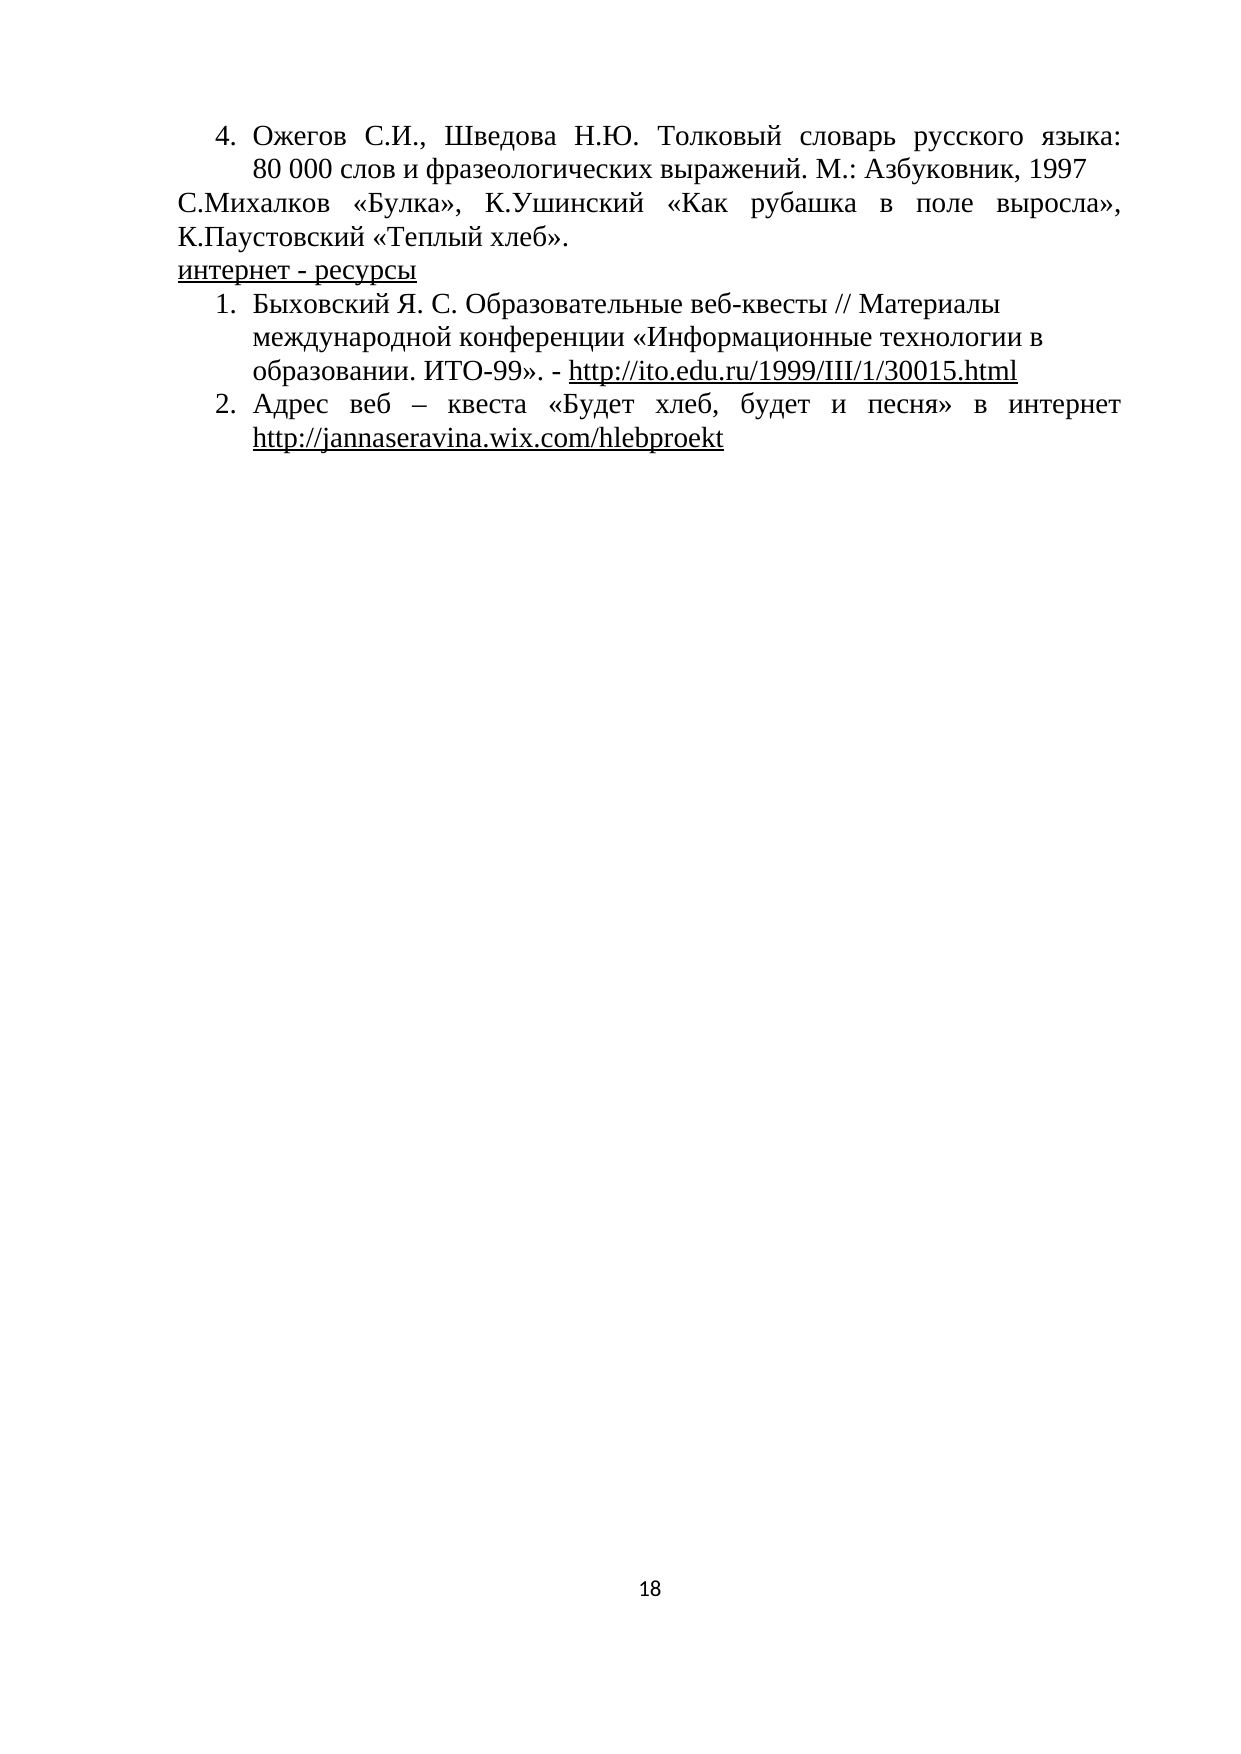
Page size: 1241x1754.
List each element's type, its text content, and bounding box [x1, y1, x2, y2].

text С.Михалков «Булка», К.Ушинский «Как рубашка в поле выросла», К.Паустовский «Теплый хлеб». [177, 185, 1122, 252]
text интернет - ресурсы [177, 252, 1122, 286]
list Ожегов С.И., Шведова Н.Ю. Толковый словарь русского языка: 80 000 слов и фразеологических выражений. М.: Азбуковник, 1997 [215, 118, 1122, 185]
list Адрес веб – квеста «Будет хлеб, будет и песня» в интернет http://jannaseravina.wix.com/hlebproekt [215, 386, 1122, 453]
list Быховский Я. С. Образовательные веб-квесты // Материалы международной конференции «Информационные технологии в образовании. ИТО-99». - http://ito.edu.ru/1999/III/1/30015.html [215, 286, 1122, 386]
